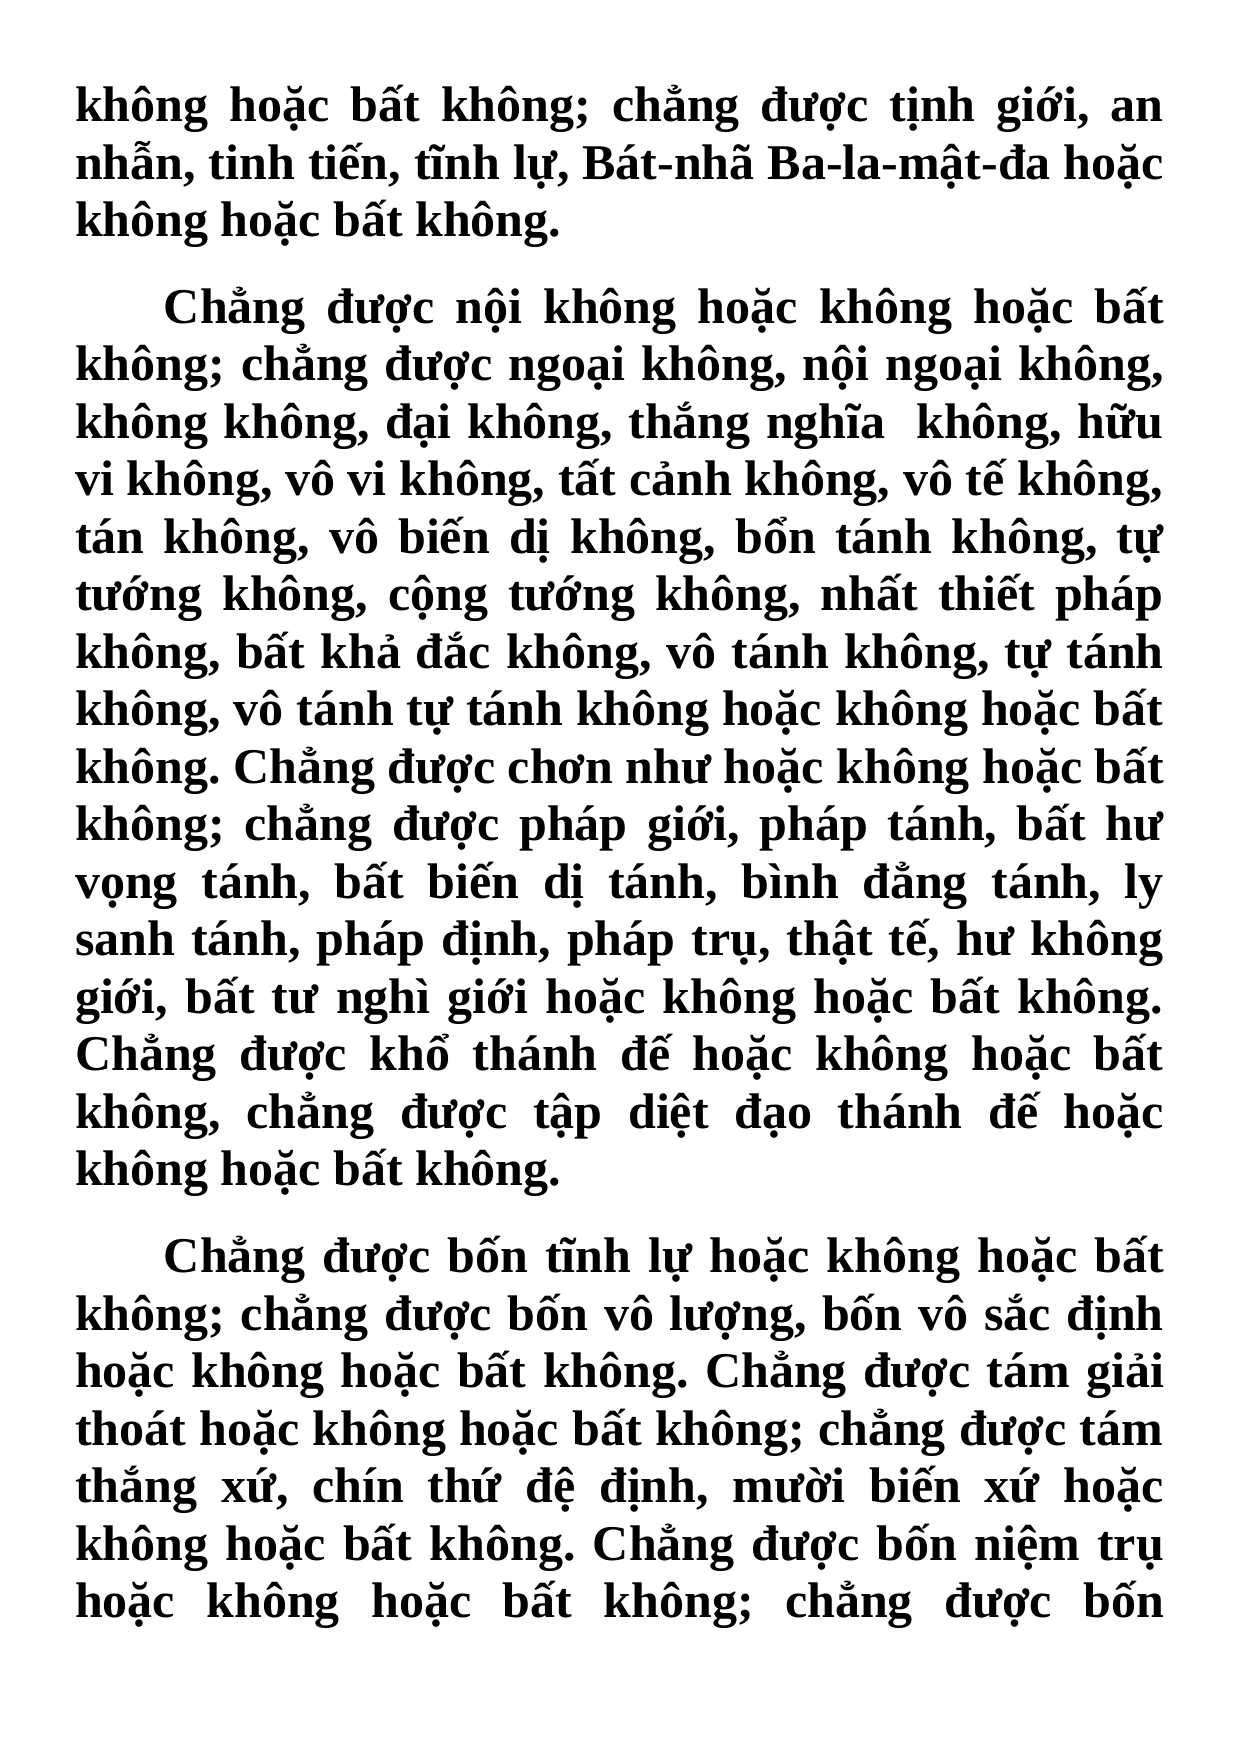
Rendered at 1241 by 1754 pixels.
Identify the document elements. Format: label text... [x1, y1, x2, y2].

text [75, 75, 1165, 247]
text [75, 1226, 1165, 1628]
text Chẳng được nội không hoặc không hoặc bất không; chẳng được ngoại không, nội ngoại không, không không, đại không, thắng nghĩa không, hữu vi không, vô vi không, tất cảnh không, vô tế không, tán không, vô biến dị không, bổn tánh không, tự tướng không, cộng tướng không, nhất thiết pháp không, bất khả đắc không, vô tánh không, tự tánh không, vô tánh tự tánh không hoặc không hoặc bất không. Chẳng được chơn như hoặc không hoặc bất không; chẳng được pháp giới, pháp tánh, bất hư vọng tánh, bất biến dị tánh, bình đẳng tánh, ly sanh tánh, pháp định, pháp trụ, thật tế, hư không giới, bất tư nghì giới hoặc không hoặc bất không. Chẳng được khổ thánh đế hoặc không hoặc bất không, chẳng được tập diệt đạo thánh đế hoặc không hoặc bất không. [75, 277, 1165, 1197]
